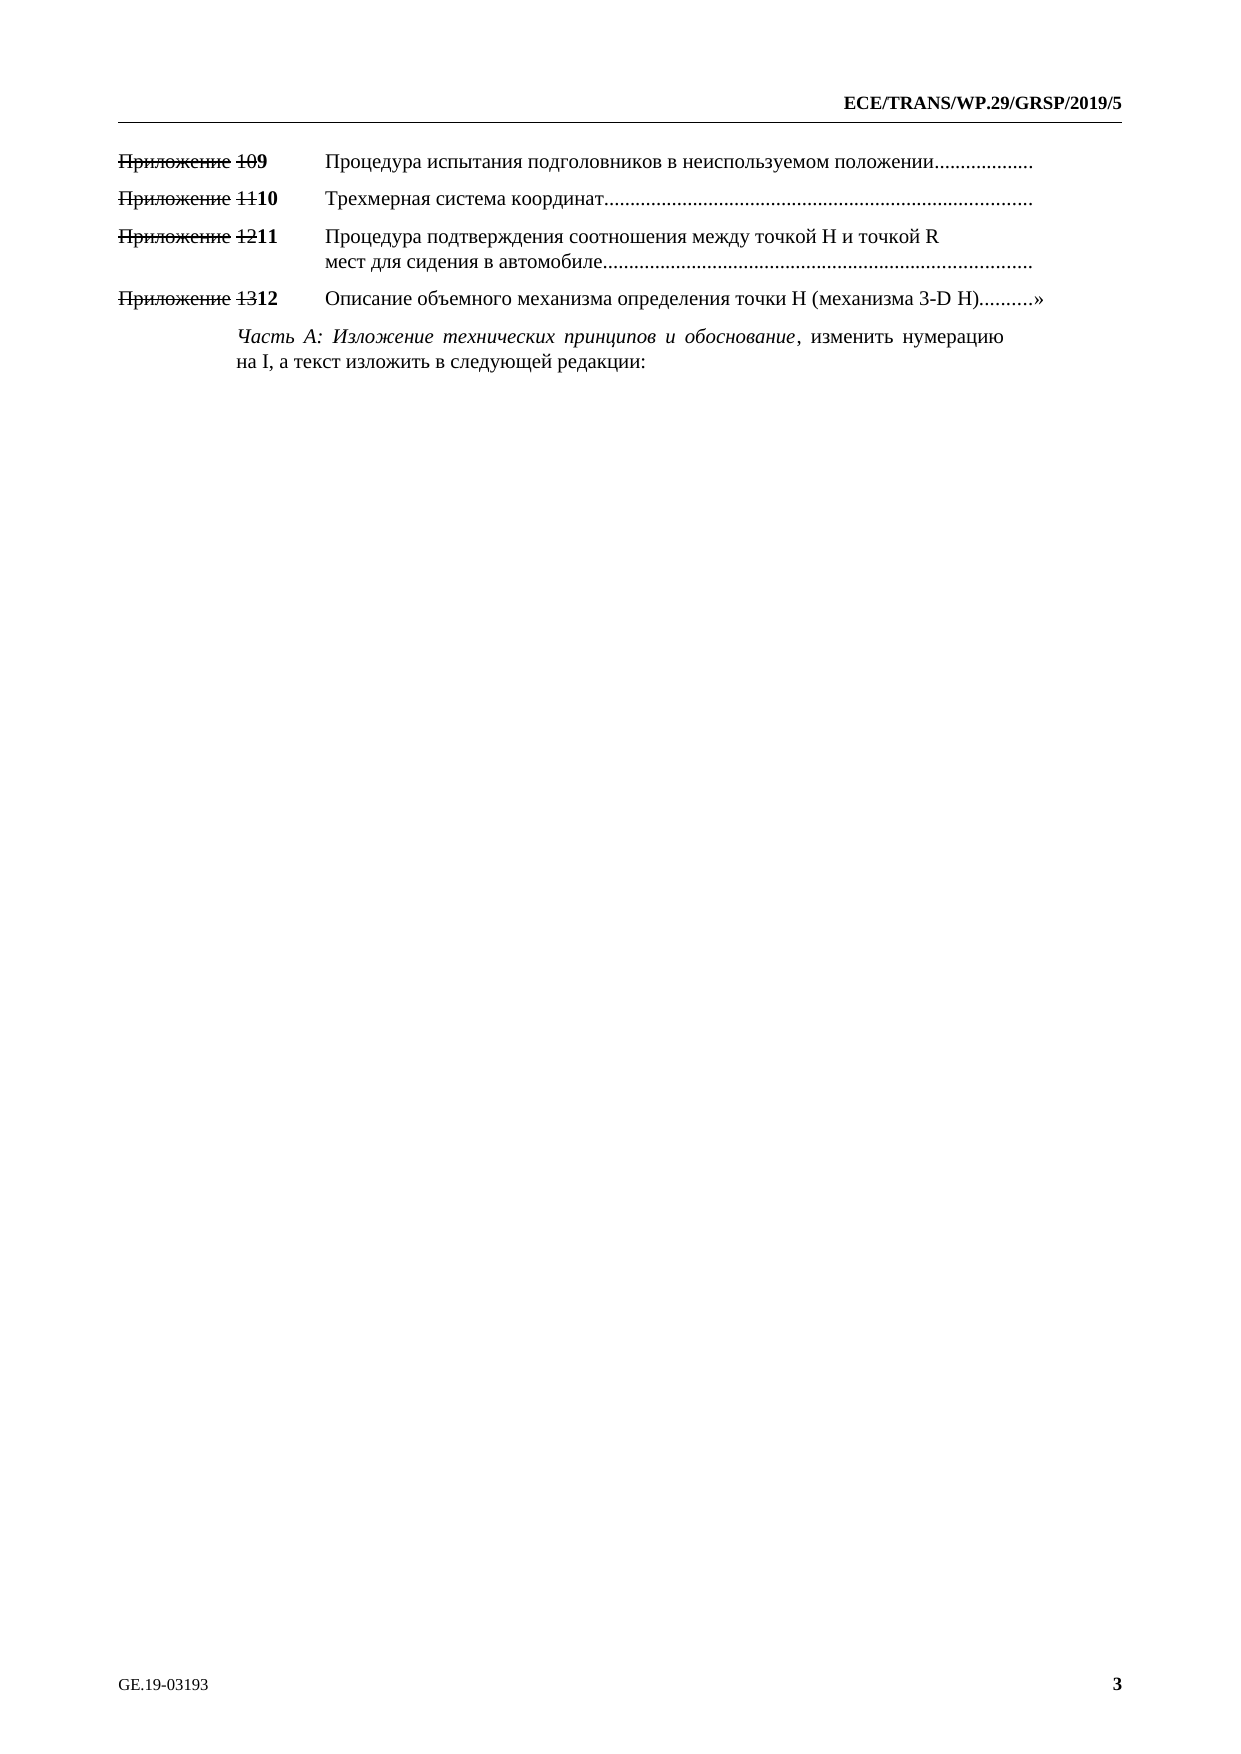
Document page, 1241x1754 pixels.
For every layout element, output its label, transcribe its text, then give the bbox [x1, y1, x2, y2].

text Приложение 1211 Процедура подтверждения соотношения между точкой Н и точкой R мест для сидения в автомобиле [118, 223, 1122, 273]
text Приложение 109 Процедура испытания подголовников в неиспользуемом положении [118, 148, 1122, 173]
text Часть A: Изложение технических принципов и обоснование, изменить нумерацию на I, а текст изложить в следующей редакции: [236, 323, 1004, 373]
text Приложение 1312 Описание объемного механизма определения точки Н (механизма 3-D H) » [118, 285, 1122, 310]
text Приложение 1110 Трехмерная система координат [118, 185, 1122, 210]
